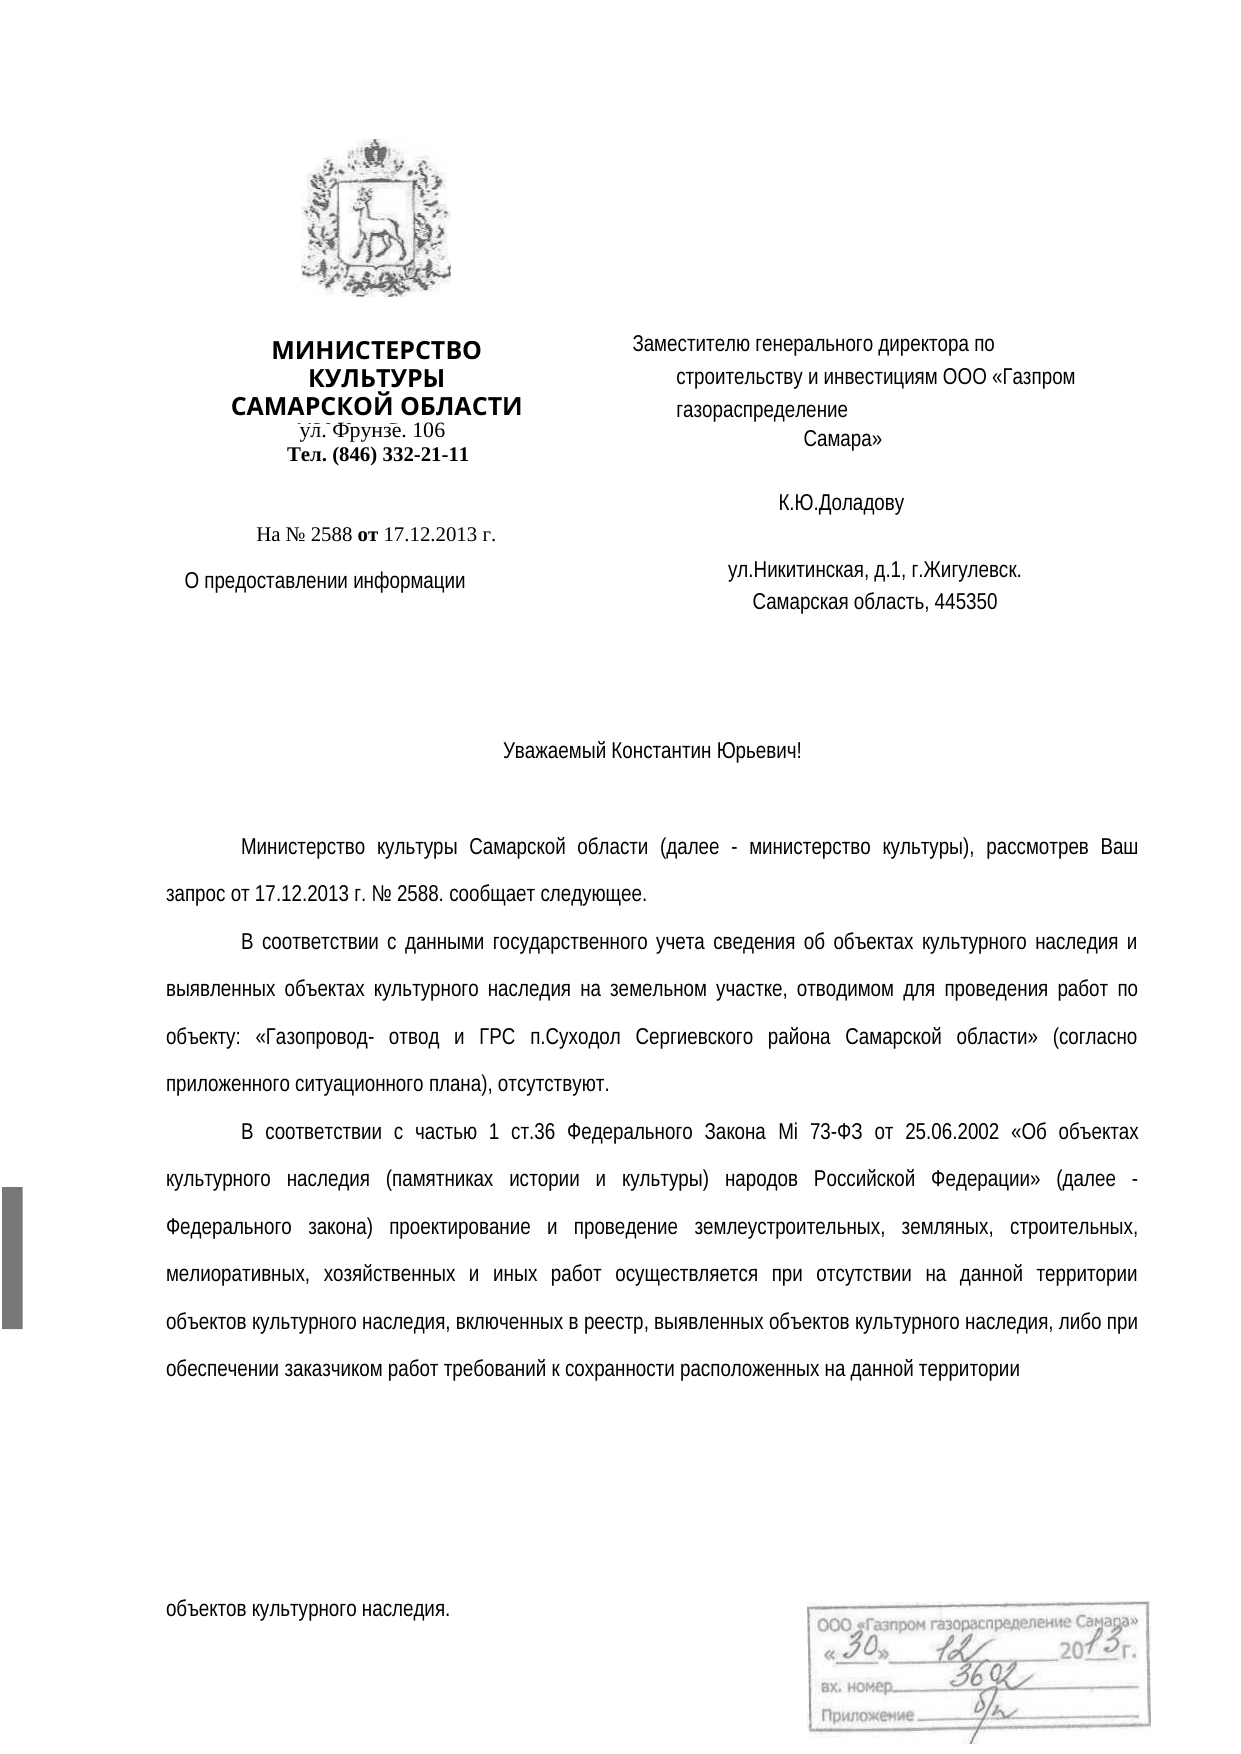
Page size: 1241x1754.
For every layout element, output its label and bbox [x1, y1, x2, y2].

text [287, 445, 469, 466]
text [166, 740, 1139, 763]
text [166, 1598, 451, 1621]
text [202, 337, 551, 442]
picture [807, 1601, 1151, 1744]
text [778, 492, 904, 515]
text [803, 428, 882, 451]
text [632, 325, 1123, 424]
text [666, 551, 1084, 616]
picture [301, 139, 451, 297]
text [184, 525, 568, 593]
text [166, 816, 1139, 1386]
